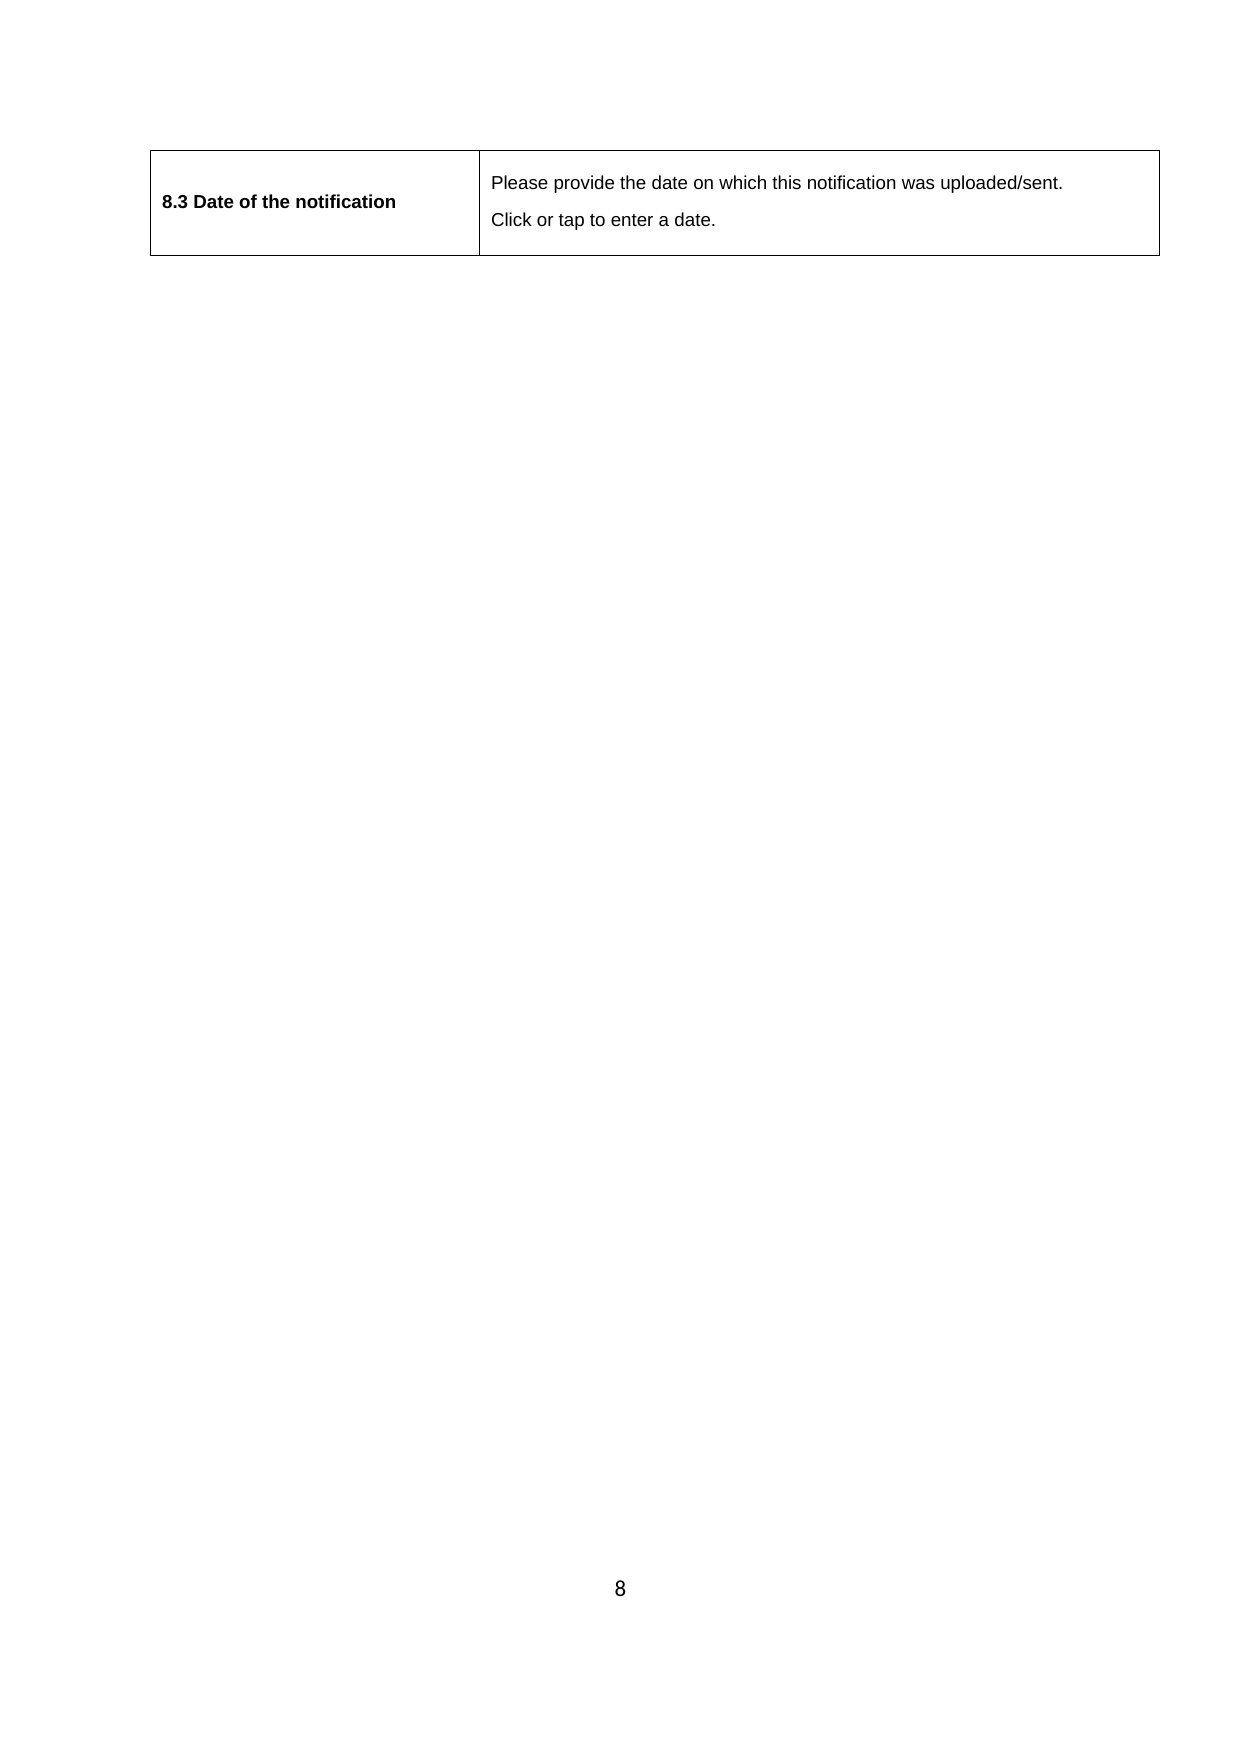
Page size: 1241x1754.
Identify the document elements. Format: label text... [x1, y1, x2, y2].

table_cell 8.3 Date of the notification [151, 151, 479, 255]
table_cell Please provide the date on which this notification was uploaded/sent. [480, 151, 1159, 255]
